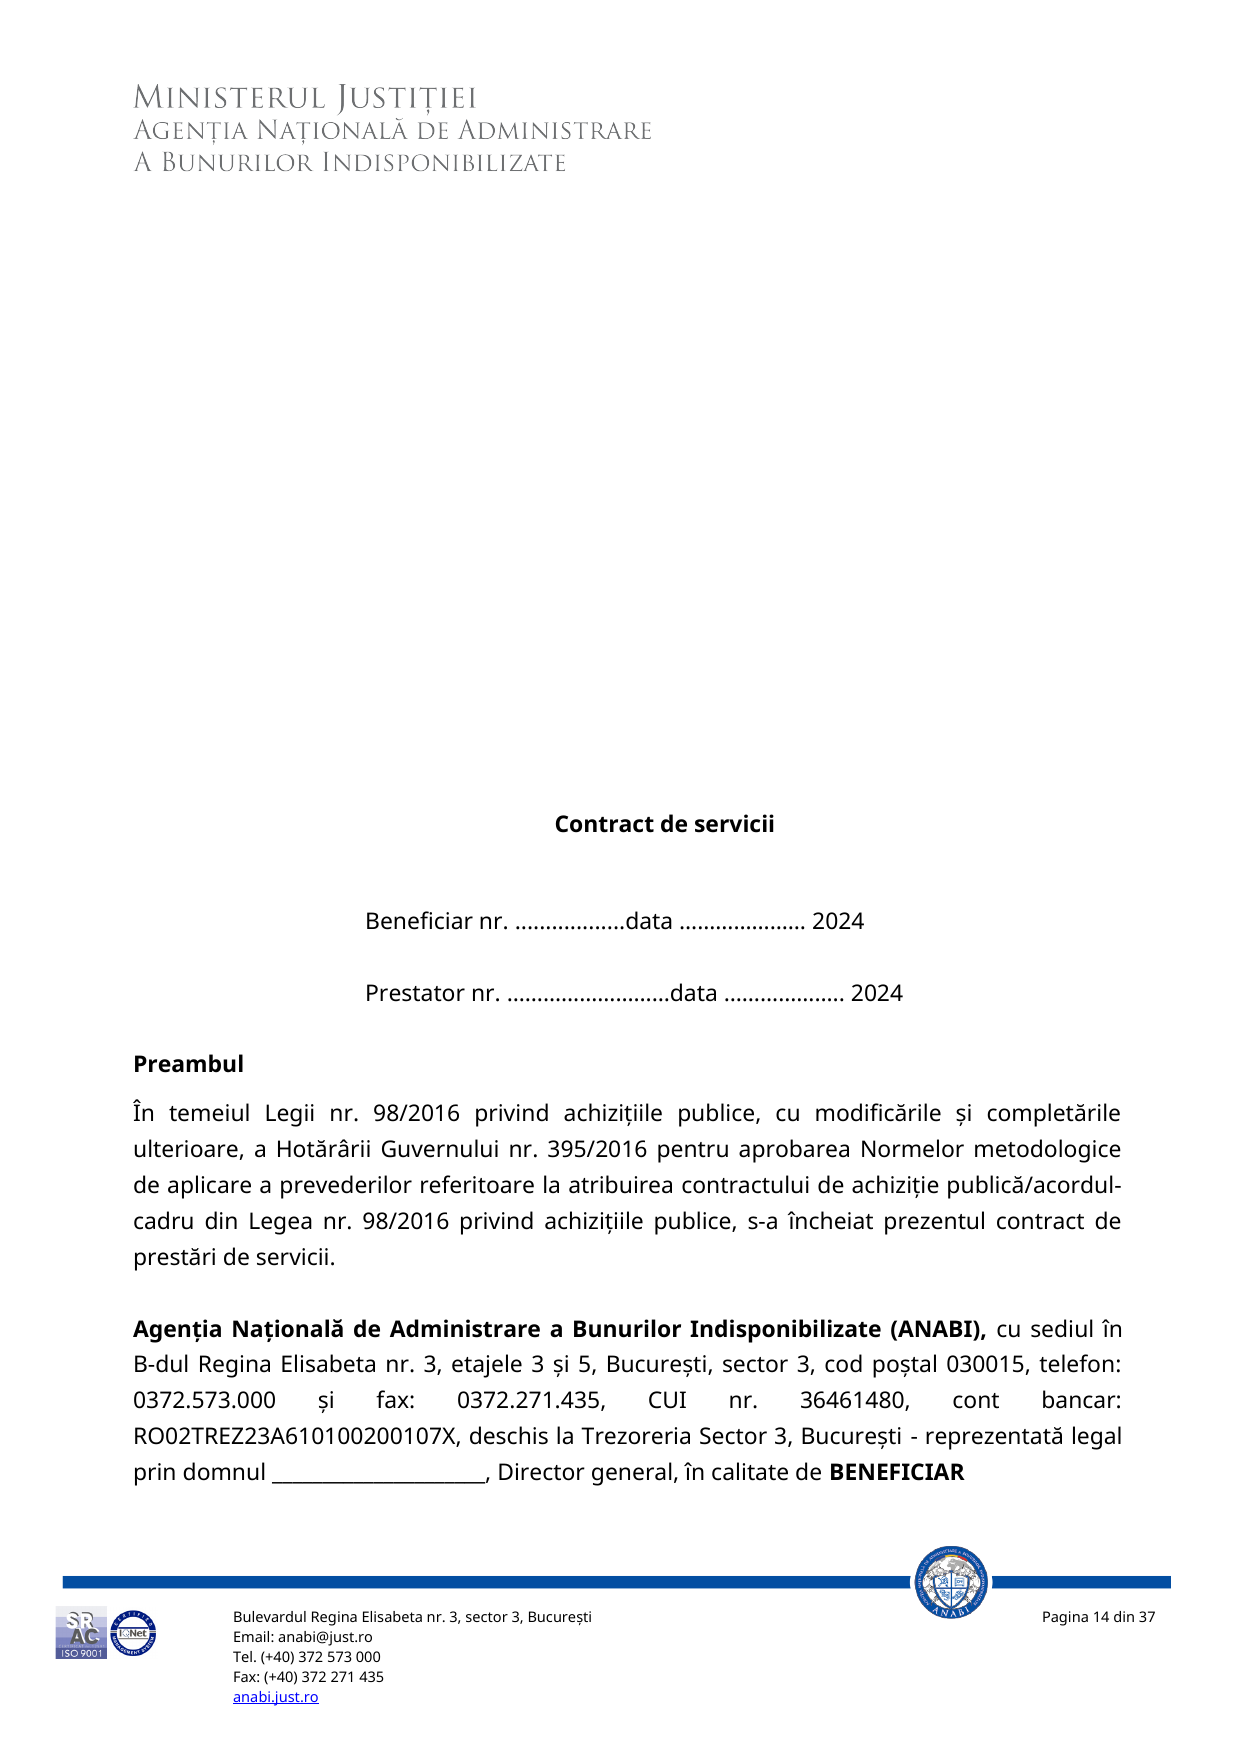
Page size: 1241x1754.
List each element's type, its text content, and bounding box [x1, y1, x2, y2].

text Agenția Națională de Administrare a Bunurilor Indisponibilizate (ANABI), cu sediul în B-dul Regina Elisabeta nr. 3, etajele 3 și 5, București, sector 3, cod poștal 030015, telefon: 0372.573.000 și fax: 0372.271.435, CUI nr. 36461480, cont bancar: RO02TREZ23A610100200107X, deschis la Trezoreria Sector 3, București - reprezentată legal prin domnul _____________________, Director general, în calitate de BENEFICIAR [133, 1312, 1123, 1487]
text Preambul [133, 1048, 1123, 1080]
text Prestator nr. ………………………data ……………….. 2024 [133, 977, 1123, 1008]
text Beneficiar nr. ..................data ………………… 2024 [133, 905, 1123, 936]
picture [132, 84, 652, 172]
text În temeiul Legii nr. 98/2016 privind achizițiile publice, cu modificările și completările ulterioare, a Hotărârii Guvernului nr. 395/2016 pentru aprobarea Normelor metodologice de aplicare a prevederilor referitoare la atribuirea contractului de achiziție publică/acordul-cadru din Legea nr. 98/2016 privind achizițiile publice, s-a încheiat prezentul contract de prestări de servicii. [133, 1097, 1123, 1272]
picture [55, 1540, 1172, 1659]
text Contract de servicii [133, 808, 1123, 839]
